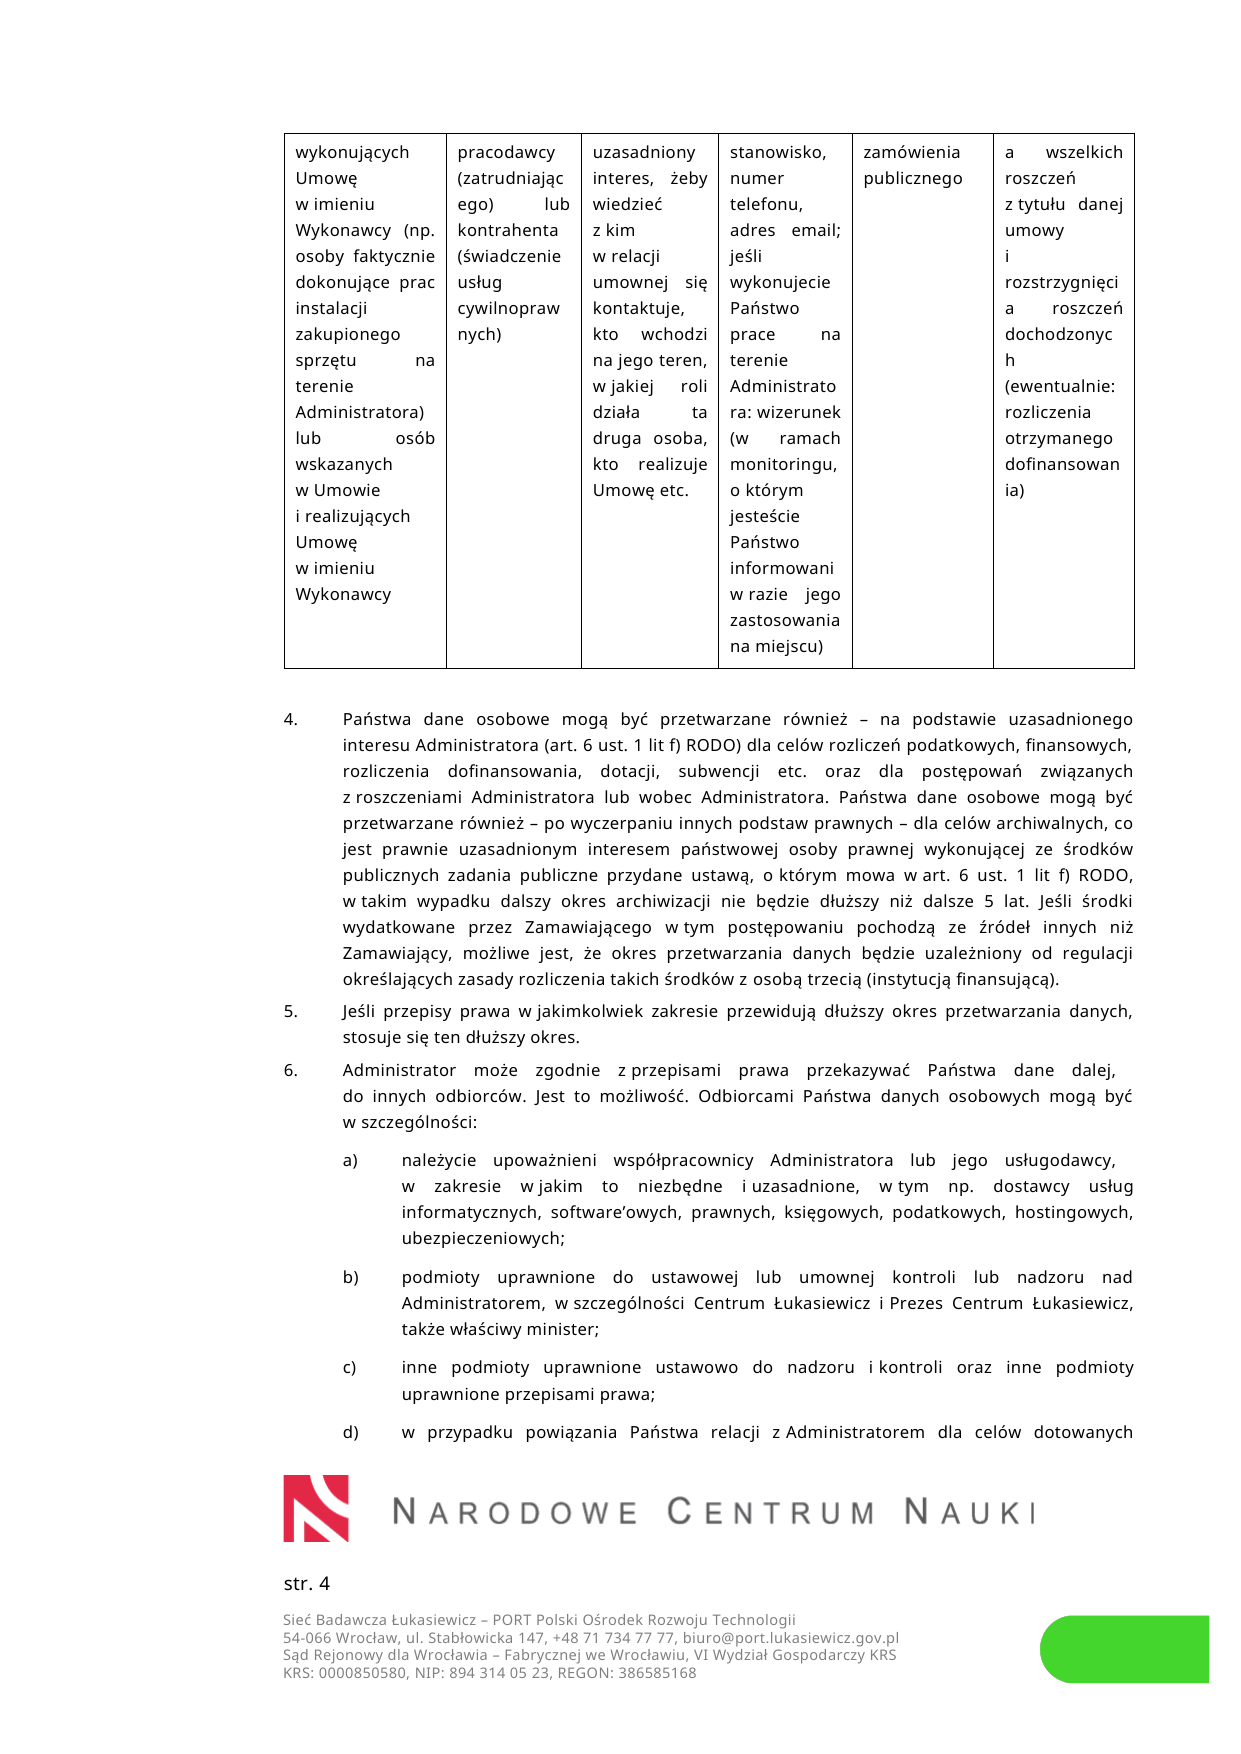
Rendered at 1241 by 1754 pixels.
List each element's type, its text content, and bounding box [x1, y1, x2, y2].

picture [1036, 1611, 1239, 1752]
list podmioty uprawnione do ustawowej lub umownej kontroli lub nadzoru nad Administratorem, w szczególności Centrum Łukasiewicz i Prezes Centrum Łukasiewicz, także właściwy minister; [343, 1265, 1134, 1340]
list inne podmioty uprawnione ustawowo do nadzoru i kontroli oraz inne podmioty uprawnione przepisami prawa; [343, 1356, 1134, 1405]
list Administrator może zgodnie z przepisami prawa przekazywać Państwa dane dalej, do innych odbiorców. Jest to możliwość. Odbiorcami Państwa danych osobowych mogą być w szczególności: [283, 1058, 1134, 1133]
picture [283, 1475, 1034, 1542]
list Państwa dane osobowe mogą być przetwarzane również – na podstawie uzasadnionego interesu Administratora (art. 6 ust. 1 lit f) RODO) dla celów rozliczeń podatkowych, finansowych, rozliczenia dofinansowania, dotacji, subwencji etc. oraz dla postępowań związanych z roszczeniami Administratora lub wobec Administratora. Państwa dane osobowe mogą być przetwarzane również – po wyczerpaniu innych podstaw prawnych – dla celów archiwalnych, co jest prawnie uzasadnionym interesem państwowej osoby prawnej wykonującej ze środków publicznych zadania publiczne przydane ustawą, o którym mowa w art. 6 ust. 1 lit f) RODO, w takim wypadku dalszy okres archiwizacji nie będzie dłuższy niż dalsze 5 lat. Jeśli środki wydatkowane przez Zamawiającego w tym postępowaniu pochodzą ze źródeł innych niż Zamawiający, możliwe jest, że okres przetwarzania danych będzie uzależniony od regulacji określających zasady rozliczenia takich środków z osobą trzecią (instytucją finansującą). [283, 707, 1134, 990]
list należycie upoważnieni współpracownicy Administratora lub jego usługodawcy, w zakresie w jakim to niezbędne i uzasadnione, w tym np. dostawcy usług informatycznych, software’owych, prawnych, księgowych, podatkowych, hostingowych, ubezpieczeniowych; [343, 1149, 1134, 1249]
table_cell od Państwa bezpośrednio albo od Państwa pracodawcy (zatrudniającego) lub kontrahenta (świadczenie usług cywilnoprawnych) [447, 134, 581, 667]
table_cell wykonywanie umowy w wyniku udzielenia zamówienia publicznego [853, 134, 993, 667]
list Jeśli przepisy prawa w jakimkolwiek zakresie przewidują dłuższy okres przetwarzania danych, stosuje się ten dłuższy okres. [283, 1000, 1134, 1048]
